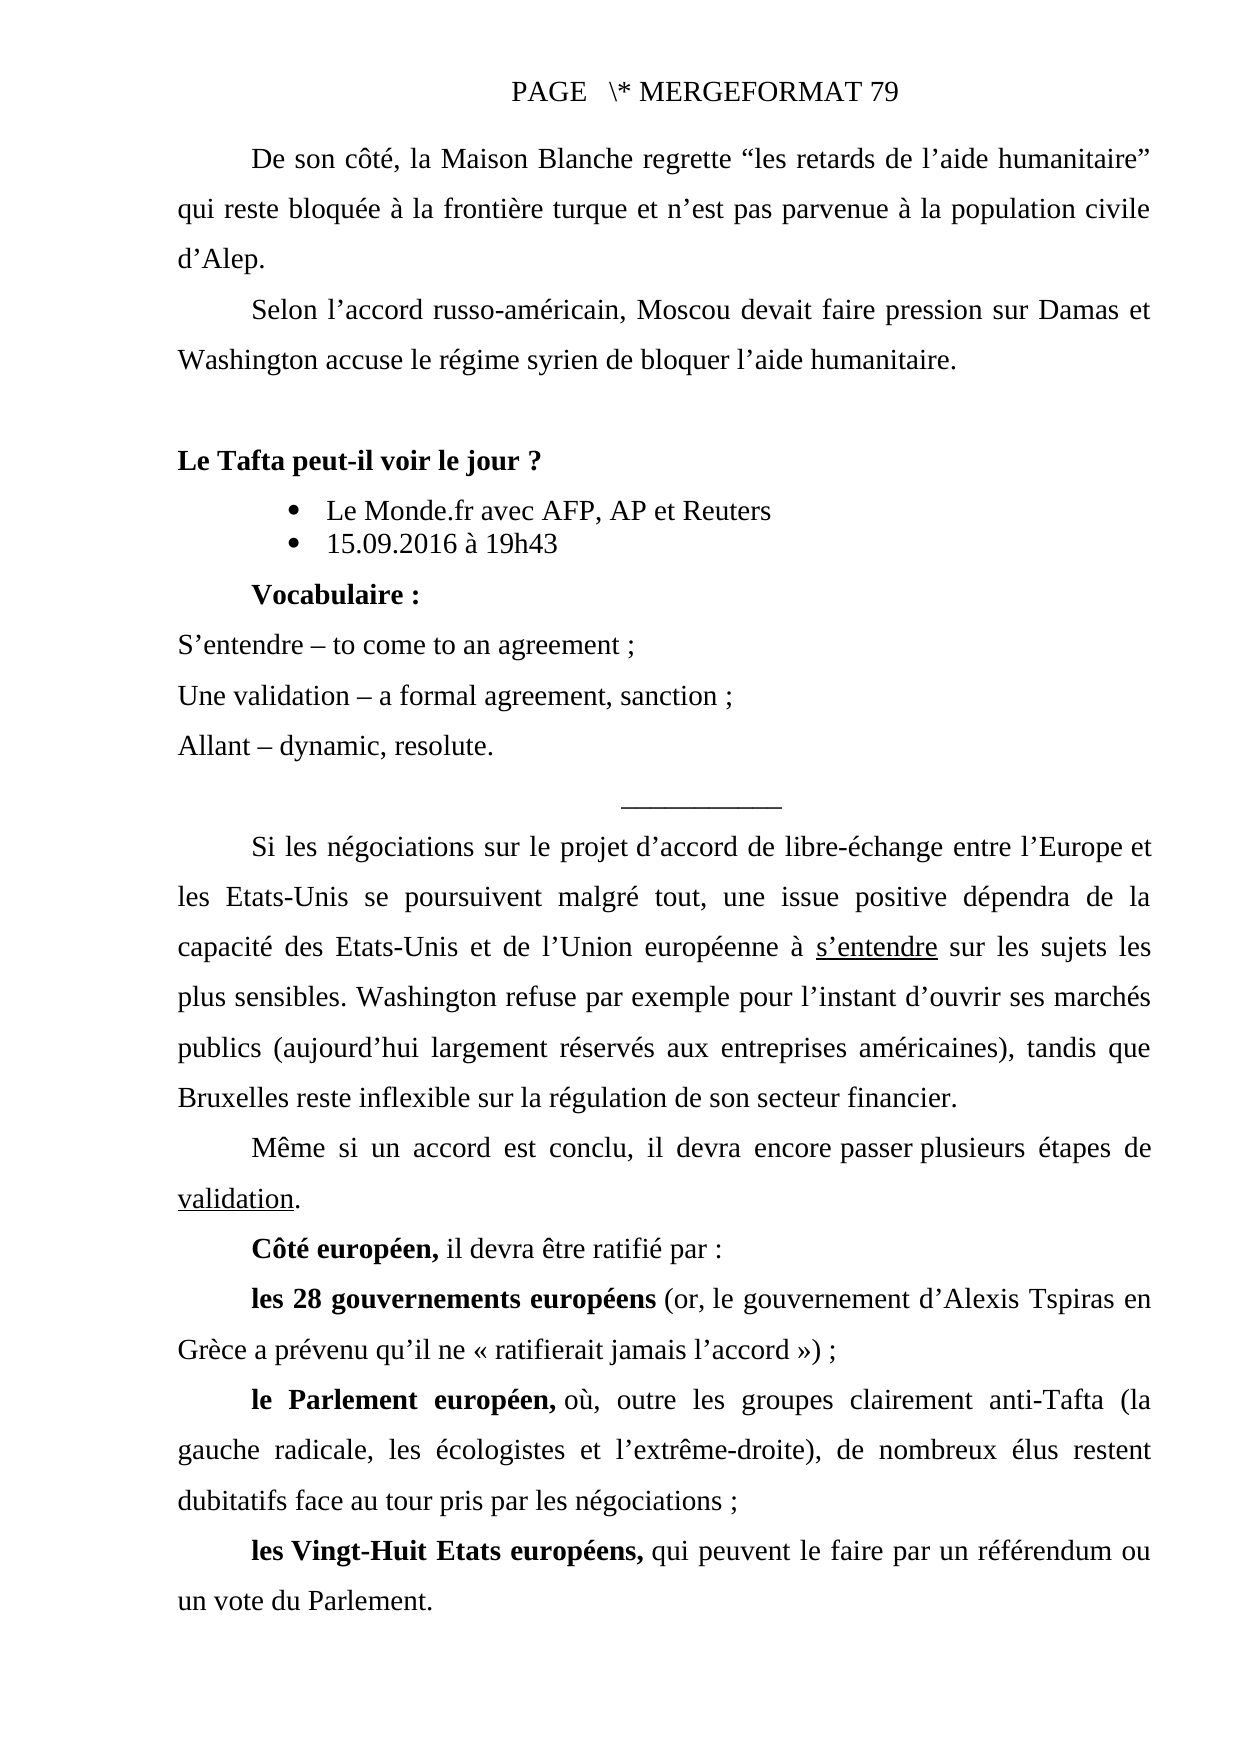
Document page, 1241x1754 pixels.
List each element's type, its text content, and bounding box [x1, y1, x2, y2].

text De son côté, la Maison Blanche regrette “les retards de l’aide humanitaire” qui reste bloquée à la frontière turque et n’est pas parvenue à la population civile d’Alep. [177, 141, 1152, 275]
text ___________ [177, 778, 1152, 812]
text S’entendre – to come to an agreement ; [177, 627, 1152, 661]
list Le Monde.fr avec AFP, AP et Reuters [288, 493, 1152, 527]
text Une validation – a formal agreement, sanction ; [177, 678, 1152, 711]
text Si les négociations sur le projet d’accord de libre-échange entre l’Europe et les Etats-Unis se poursuivent malgré tout, une issue positive dépendra de la capacité des Etats-Unis et de l’Union européenne à s’entendre sur les sujets les plus sensibles. Washington refuse par exemple pour l’instant d’ouvrir ses marchés publics (aujourd’hui largement réservés aux entreprises américaines), tandis que Bruxelles reste inflexible sur la régulation de son secteur financier. [177, 829, 1152, 1114]
text les 28 gouvernements européens (or, le gouvernement d’Alexis Tspiras en Grèce a prévenu qu’il ne « ratifierait jamais l’accord ») ; [177, 1281, 1152, 1365]
text Vocabulaire : [177, 577, 1152, 611]
text Même si un accord est conclu, il devra encore passer plusieurs étapes de validation. [177, 1131, 1152, 1214]
list 15.09.2016 à 19h43 [288, 527, 1152, 560]
text Côté européen, il devra être ratifié par : [177, 1231, 1152, 1265]
text Le Tafta peut-il voir le jour ? [177, 443, 1152, 476]
text le Parlement européen, où, outre les groupes clairement anti-Tafta (la gauche radicale, les écologistes et l’extrême-droite), de nombreux élus restent dubitatifs face au tour pris par les négociations ; [177, 1382, 1152, 1516]
text les Vingt-Huit Etats européens, qui peuvent le faire par un référendum ou un vote du Parlement. [177, 1533, 1152, 1617]
text Selon l’accord russo-américain, Moscou devait faire pression sur Damas et Washington accuse le régime syrien de bloquer l’aide humanitaire. [177, 292, 1152, 376]
text Allant – dynamic, resolute. [177, 728, 1152, 762]
